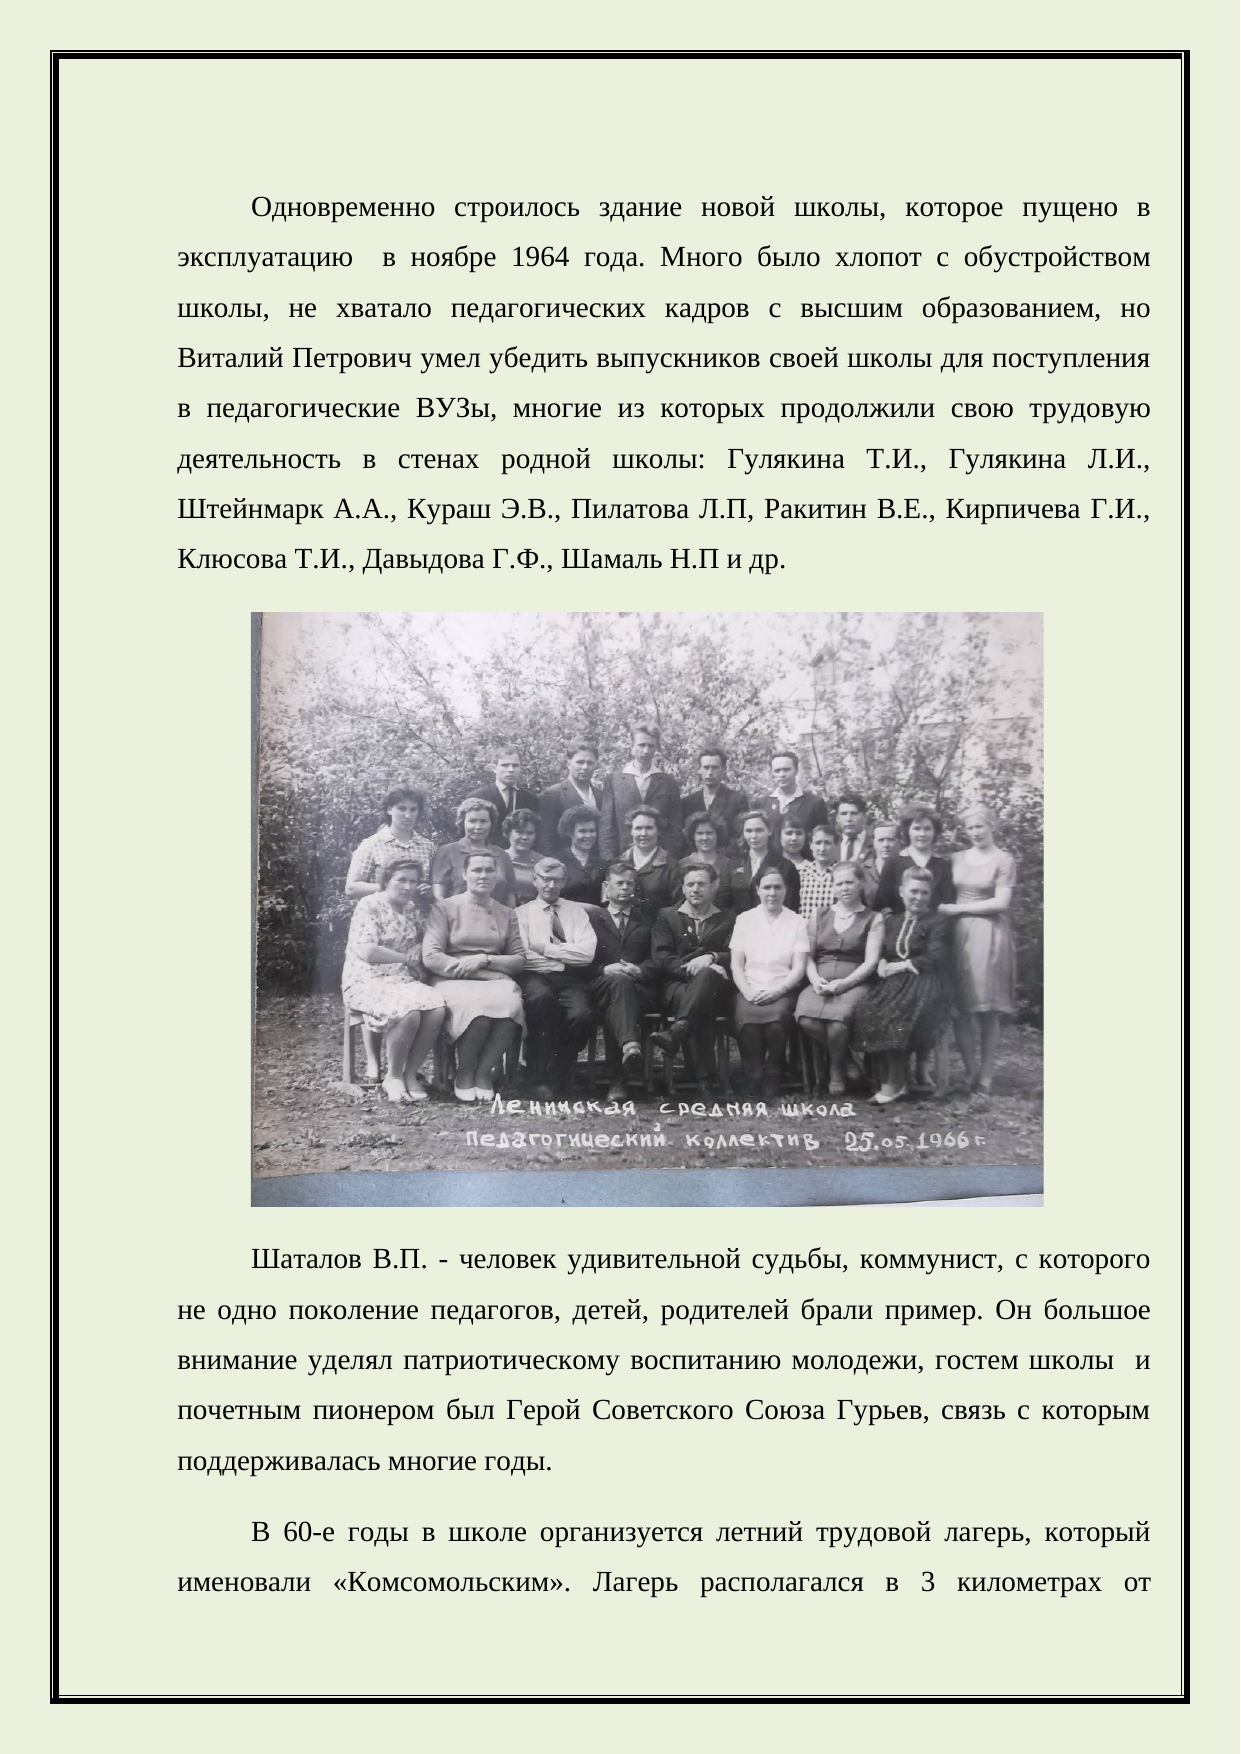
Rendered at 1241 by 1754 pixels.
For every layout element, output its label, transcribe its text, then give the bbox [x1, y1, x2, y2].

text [177, 1514, 1152, 1598]
picture [250, 612, 1044, 1207]
text Шаталов В.П. - человек удивительной судьбы, коммунист, с которого не одно поколение педагогов, детей, родителей брали пример. Он большое внимание уделял патриотическому воспитанию молодежи, гостем школы и почетным пионером был Герой Советского Союза Гурьев, связь с которым поддерживалась многие годы. [177, 1242, 1152, 1476]
text Одновременно строилось здание новой школы, которое пущено в эксплуатацию в ноябре 1964 года. Много было хлопот с обустройством школы, не хватало педагогических кадров с высшим образованием, но Виталий Петрович умел убедить выпускников своей школы для поступления в педагогические ВУЗы, многие из которых продолжили свою трудовую деятельность в стенах родной школы: Гулякина Т.И., Гулякина Л.И., Штейнмарк А.А., Кураш Э.В., Пилатова Л.П, Ракитин В.Е., Кирпичева Г.И., Клюсова Т.И., Давыдова Г.Ф., Шамаль Н.П и др. [177, 189, 1152, 575]
